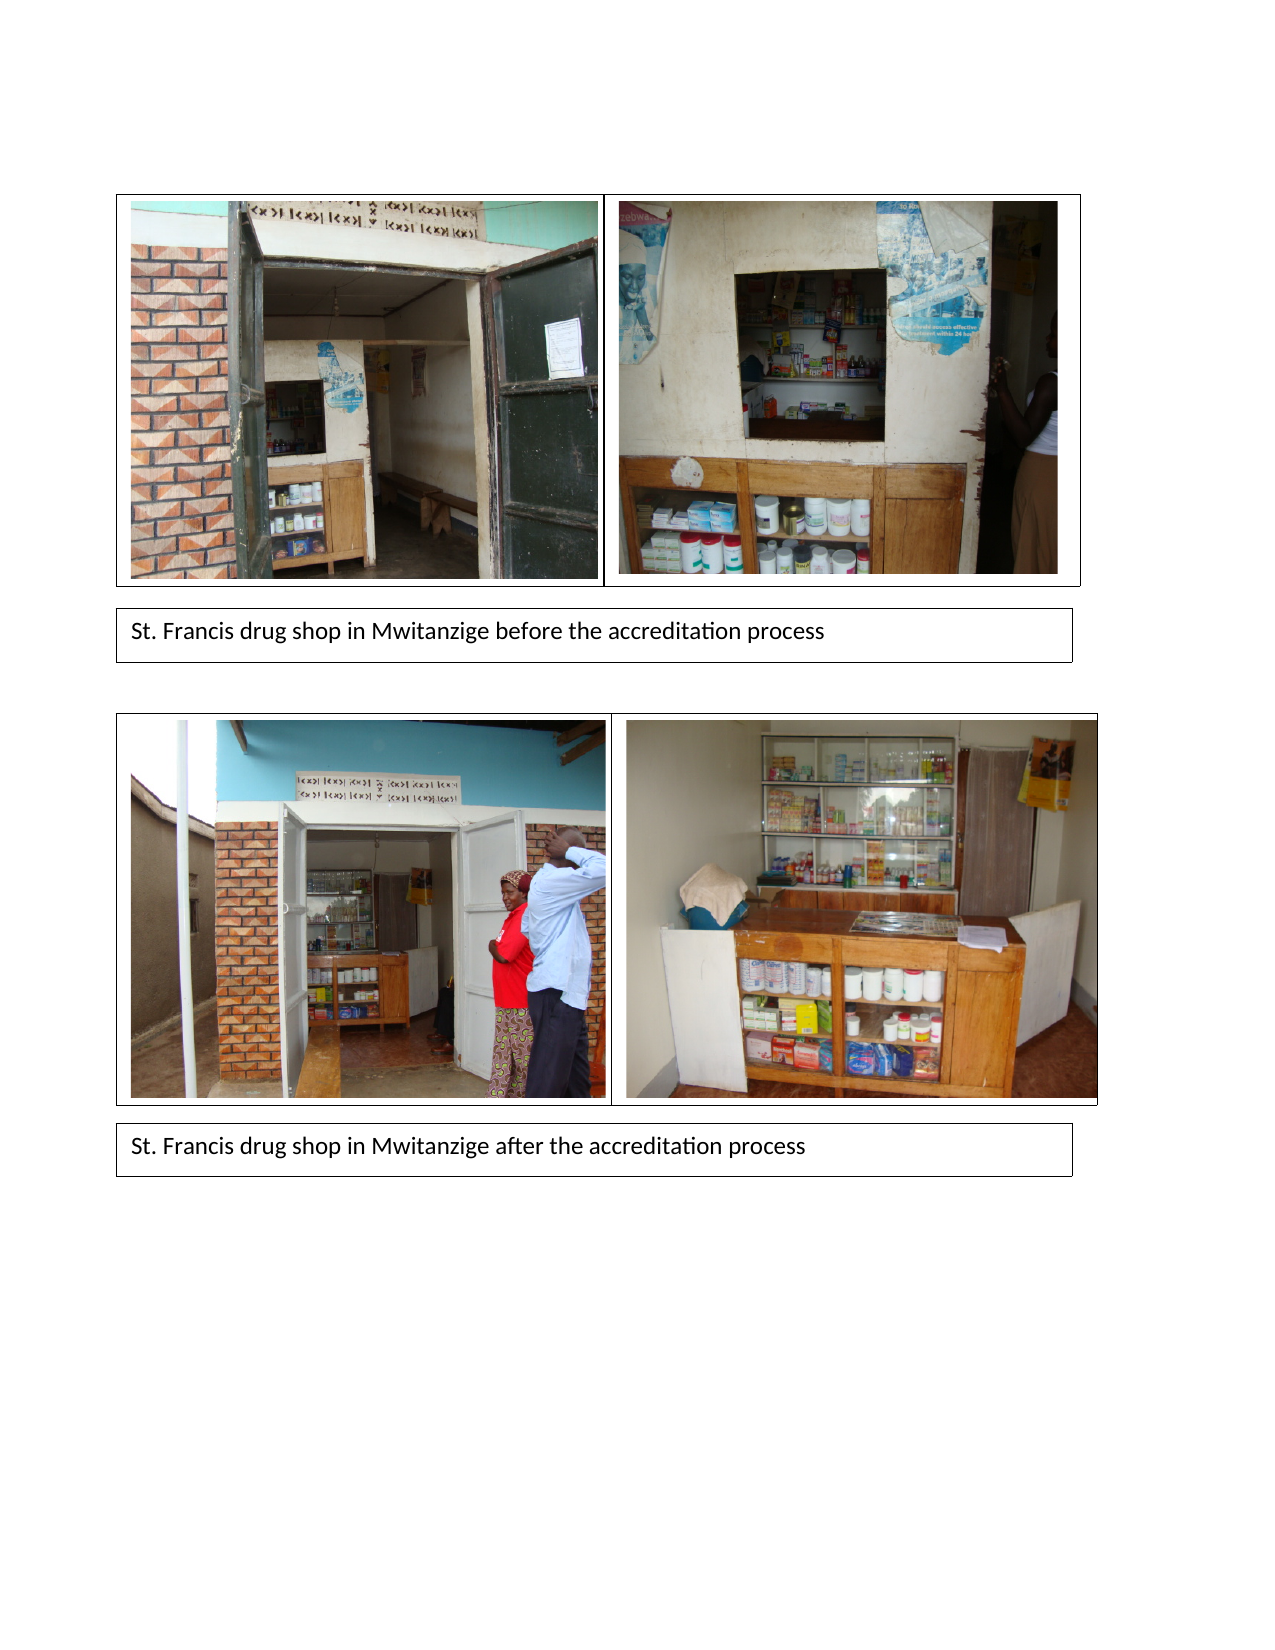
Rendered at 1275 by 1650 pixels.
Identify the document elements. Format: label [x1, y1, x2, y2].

picture [626, 720, 1097, 1098]
picture [130, 201, 598, 579]
picture [130, 720, 606, 1098]
picture [618, 201, 1058, 574]
